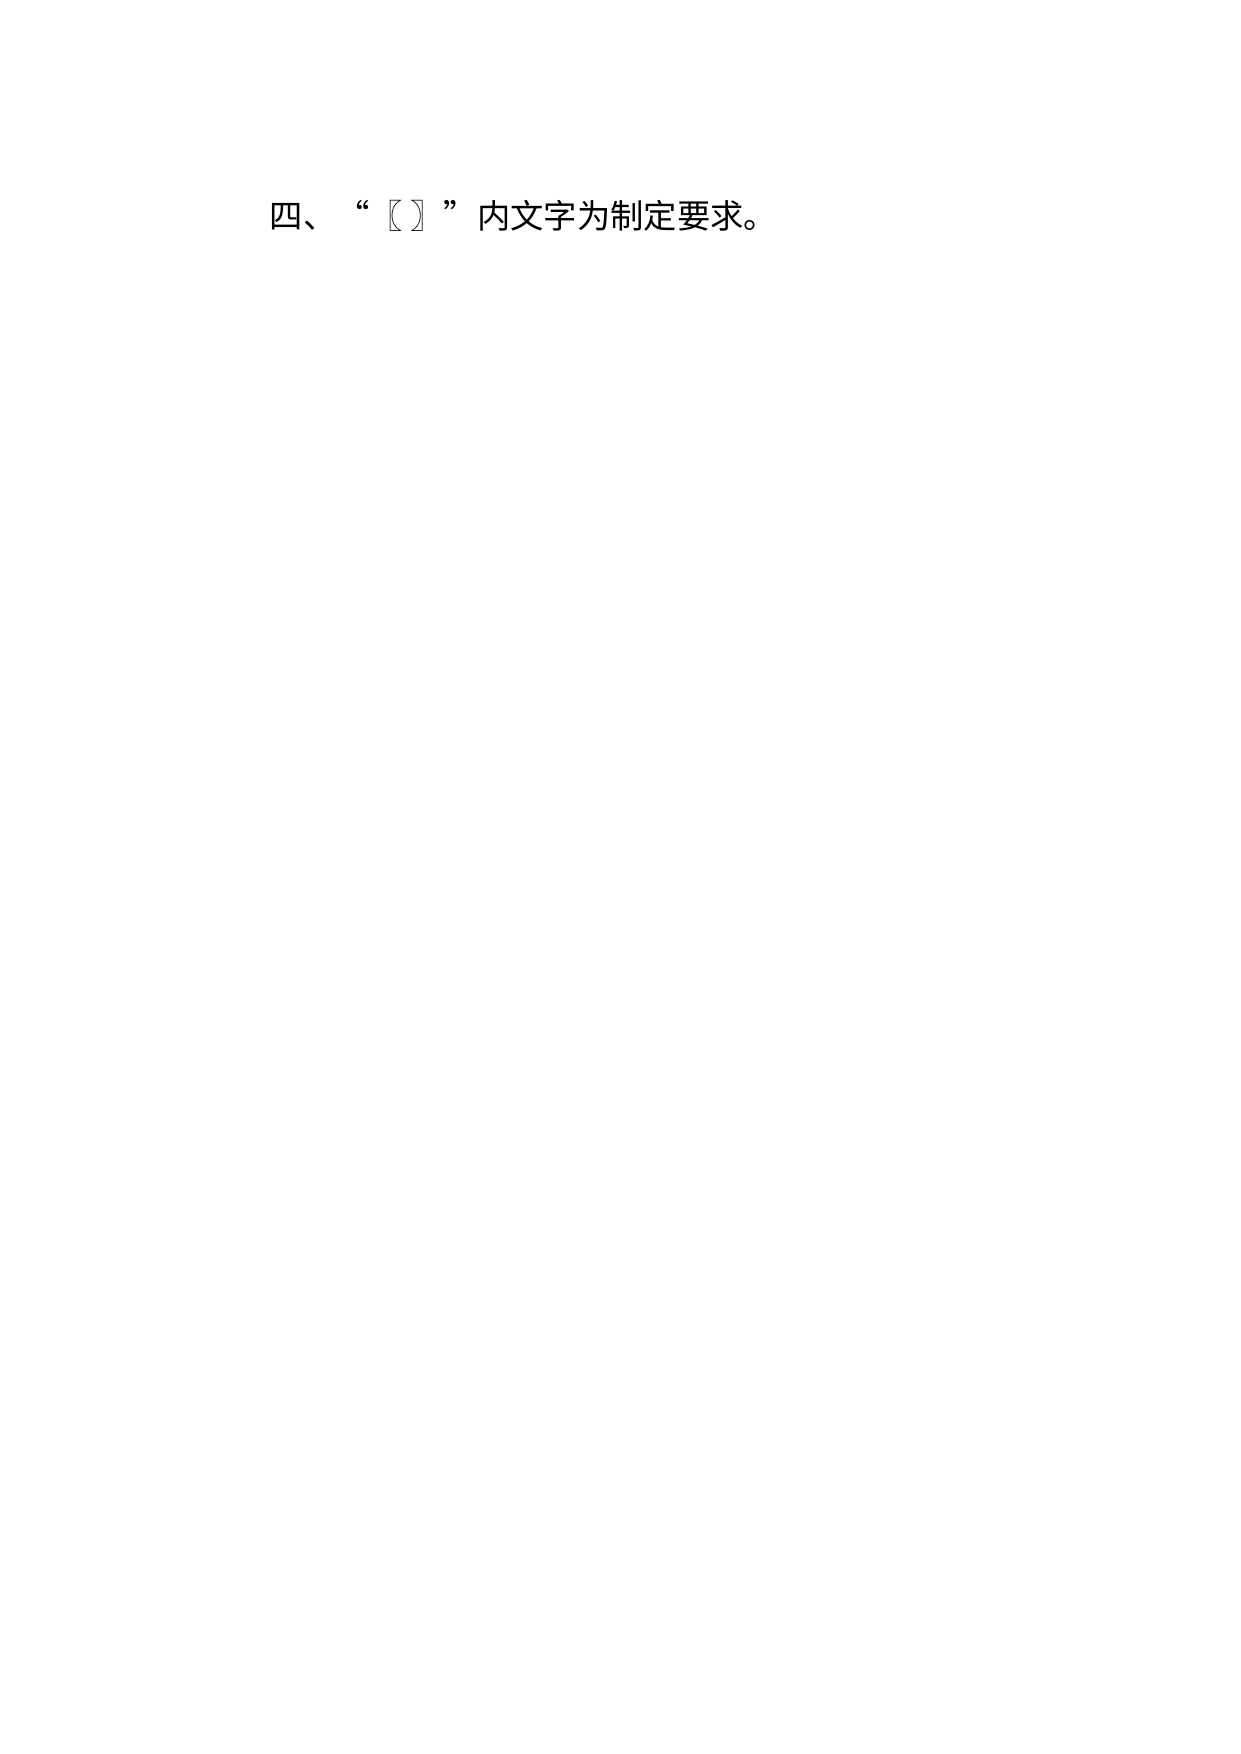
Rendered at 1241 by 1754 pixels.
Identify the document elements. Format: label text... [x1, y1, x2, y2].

text 四、“〖 〗”内文字为制定要求。 [201, 190, 1084, 238]
